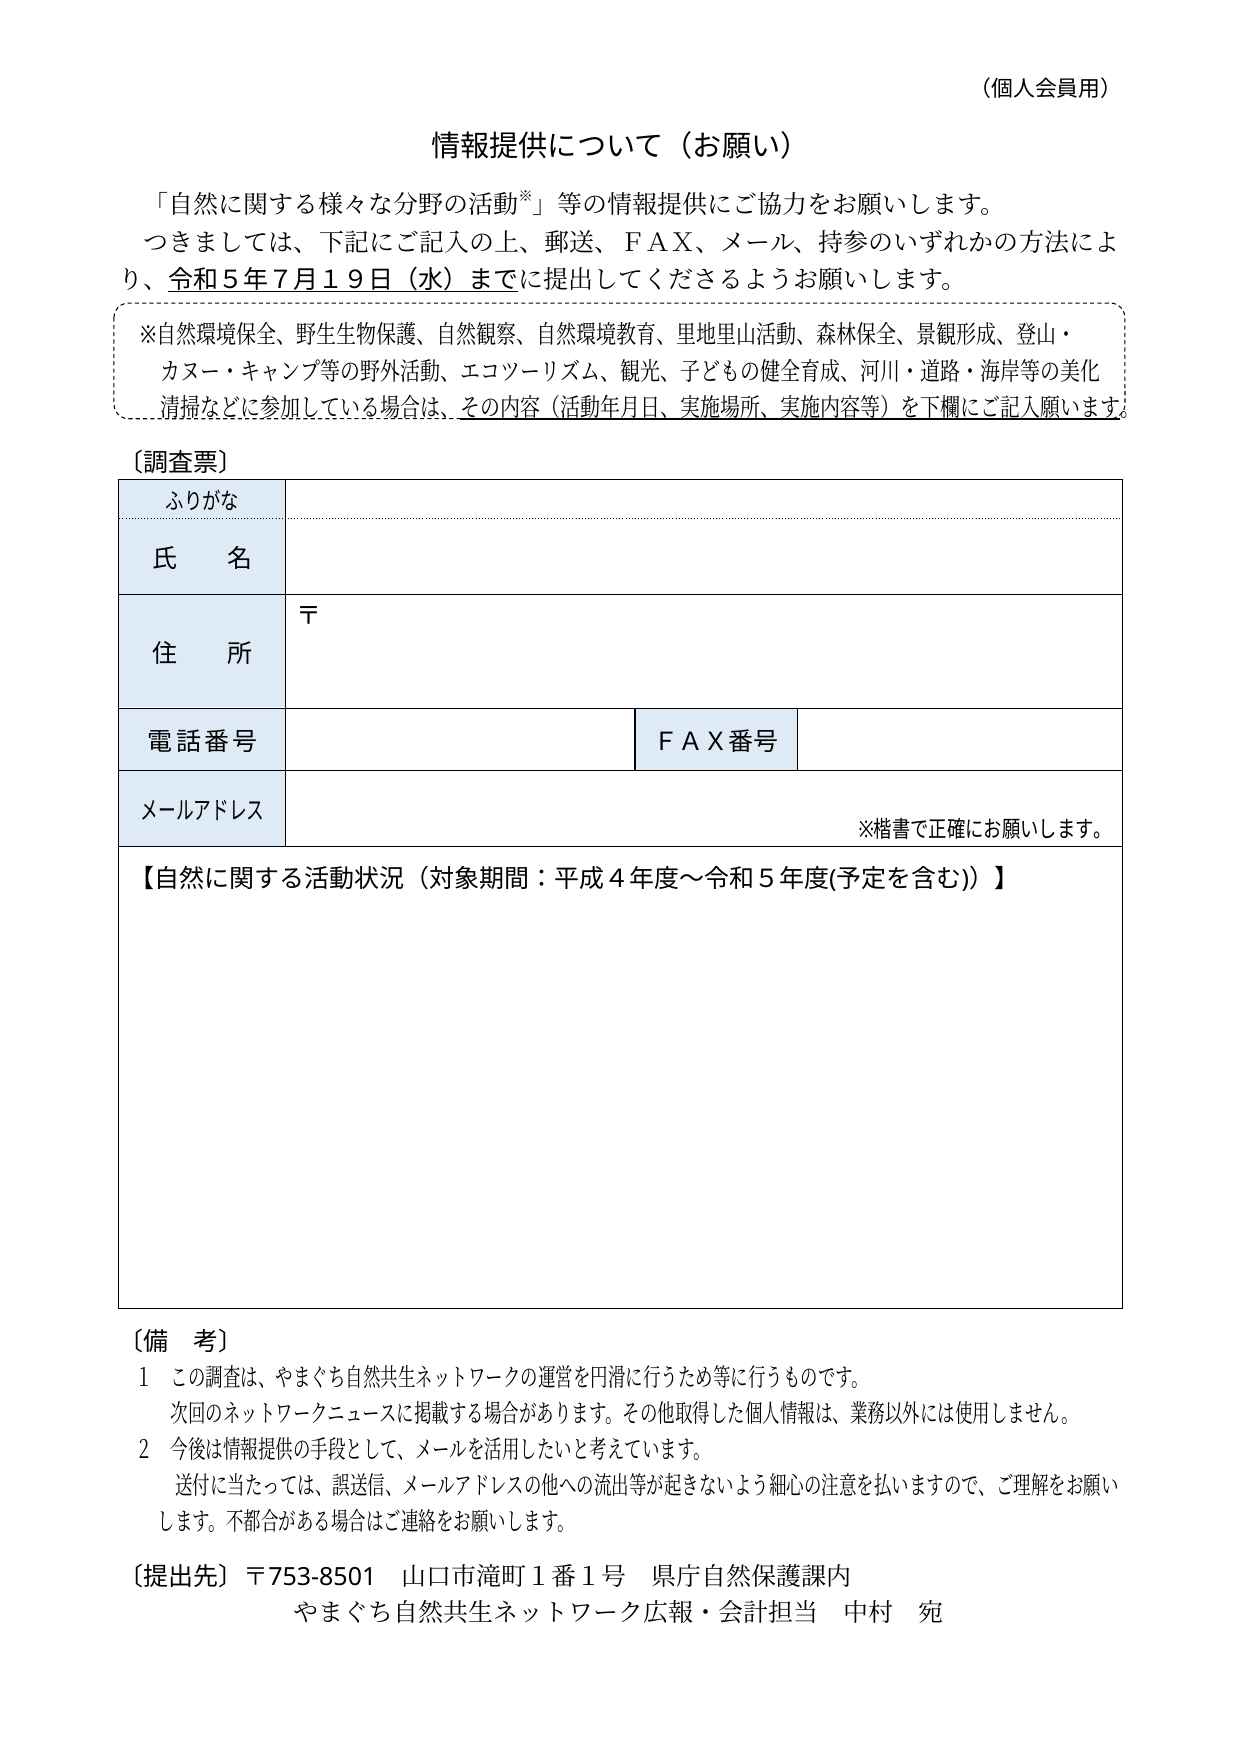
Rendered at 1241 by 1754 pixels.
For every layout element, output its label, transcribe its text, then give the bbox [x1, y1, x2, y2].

table_header [286, 480, 1122, 518]
table_cell ＦＡＸ番号 [636, 709, 797, 770]
table_cell 住 所 [119, 595, 285, 707]
table_cell 電話番号 [119, 709, 285, 770]
text 送付に当たっては、誤送信、メールアドレスの他への流出等が起きないよう細心の注意を払いますので、ご理解をお願いします。不都合がある場合はご連絡をお願いします。 [140, 1466, 1122, 1538]
table_cell [286, 709, 634, 770]
table_header ふりがな [119, 480, 285, 518]
text 〔調査票〕 [118, 442, 1122, 479]
table_cell [286, 518, 1122, 594]
text ２ 今後は情報提供の手段として、メールを活用したいと考えています。 [118, 1430, 1122, 1466]
text 情報提供について（お願い） [118, 123, 1122, 165]
text 〔提出先〕〒753-8501 山口市滝町１番１号 県庁自然保護課内 [118, 1557, 1122, 1593]
text やまぐち自然共生ネットワーク広報・会計担当 中村 宛 [118, 1593, 1122, 1629]
text 「自然に関する様々な分野の活動※」等の情報提供にご協力をお願いします。 [118, 184, 1122, 221]
text 清掃などに参加している場合は、その内容（活動年月日、実施場所、実施内容等）を下欄にご記入願います。 [140, 387, 1122, 423]
table_cell 〒 [286, 595, 1122, 707]
table_cell 氏 名 [119, 518, 285, 594]
table_cell ※楷書で正確にお願いします。 [286, 771, 1122, 846]
text １ この調査は、やまぐち自然共生ネットワークの運営を円滑に行うため等に行うものです。 [118, 1358, 1122, 1394]
text 〔備 考〕 [118, 1321, 1122, 1358]
table_cell [798, 709, 1122, 770]
table_cell メールアドレス [119, 771, 285, 846]
text 次回のネットワークニュースに掲載する場合があります。その他取得した個人情報は、業務以外には使用しません。 [118, 1394, 1122, 1430]
text ※自然環境保全、野生生物保護、自然観察、自然環境教育、里地里山活動、森林保全、景観形成、登山・ [140, 315, 1122, 351]
text つきましては、下記にご記入の上、郵送、ＦＡＸ、メール、持参のいずれかの方法により、令和５年７月１９日（水）までに提出してくださるようお願いします。 [118, 221, 1122, 296]
table_cell 【自然に関する活動状況（対象期間：平成４年度～令和５年度(予定を含む)）】 [119, 847, 1122, 1308]
text カヌー・キャンプ等の野外活動、エコツーリズム、観光、子どもの健全育成、河川・道路・海岸等の美化 [140, 351, 1122, 387]
